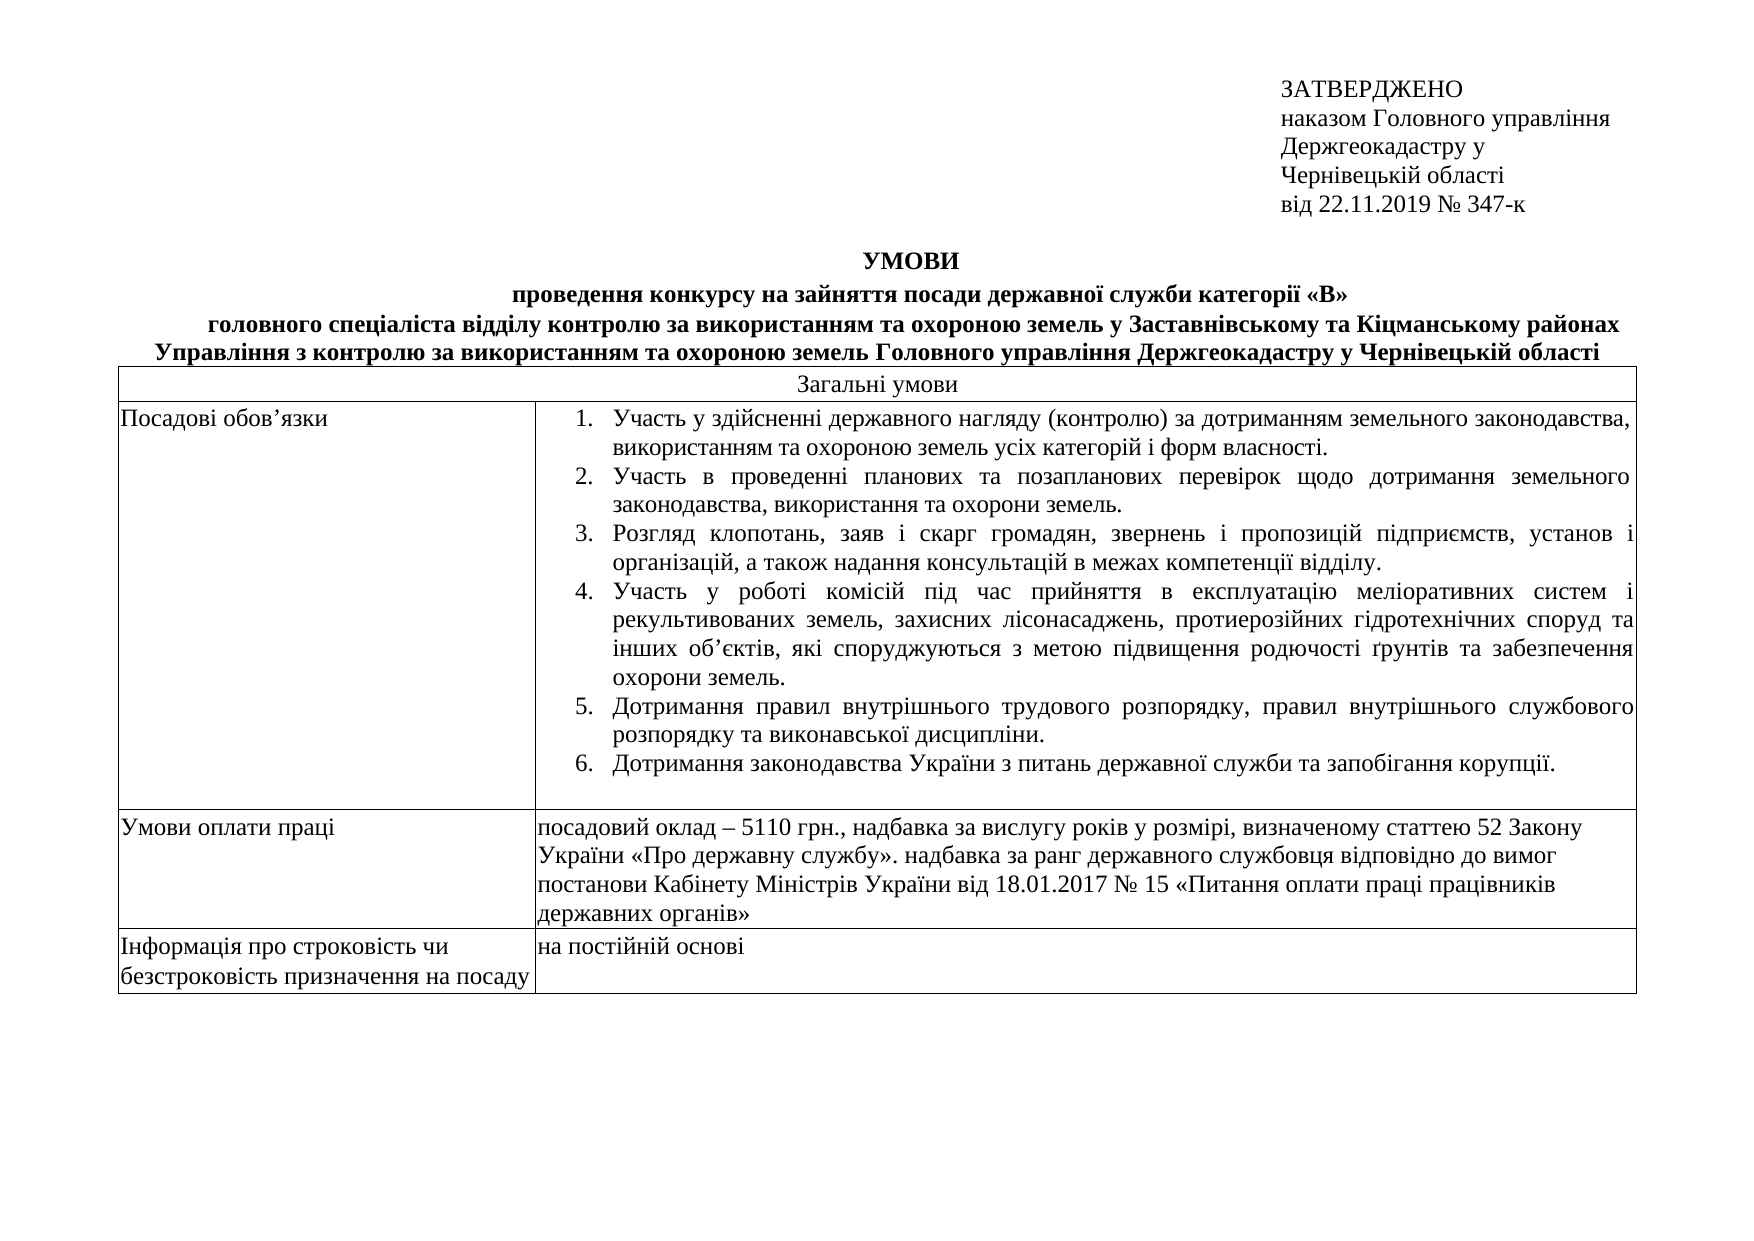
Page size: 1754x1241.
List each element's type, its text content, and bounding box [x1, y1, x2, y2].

table_cell Умови оплати праці [119, 810, 535, 928]
table_header ЗАТВЕРДЖЕНО наказом Головного управління Держгеокадастру у Чернівецькій області від 22.11.2019 № 347-к [1269, 74, 1635, 218]
table_cell посадовий оклад – 5110 грн., надбавка за вислугу років у розмірі, визначеному статтею 52 Закону України «Про державну службу». надбавка за ранг державного службовця відповідно до вимог постанови Кабінету Міністрів України від 18.01.2017 № 15 «Питання оплати праці працівників державних органів» [536, 810, 1636, 928]
table_header Загальні умови [119, 367, 1636, 401]
table_cell Інформація про строковість чи безстроковість призначення на посаду [119, 929, 535, 993]
table_cell на постійній основі [536, 929, 1636, 993]
text головного спеціаліста відділу контролю за використанням та охороною земель у Заставнівському та Кіцманському районах Управління з контролю за використанням та охороною земель Головного управління Держгеокадастру у Чернівецькій області [118, 309, 1636, 366]
text УМОВИ проведення конкурсу на зайняття посади державної служби категорії «В» [118, 246, 1636, 309]
table_cell Посадові обов’язки [119, 402, 535, 809]
table_cell Участь у здійсненні державного нагляду (контролю) за дотриманням земельного законодавства, використанням та охороною земель усіх категорій і форм власності. Участь в проведенні планових та позапланових перевірок щодо дотримання земельного законодавства, використання та охорони земель. Розгляд клопотань, заяв і скарг громадян, звернень і пропозицій підприємств, установ і організацій, а також надання консультацій в межах компетенції відділу. Участь у роботі комісій під час прийняття в експлуатацію меліоративних систем і рекультивованих земель, захисних лісонасаджень, протиерозійних гідротехнічних споруд та інших об’єктів, які споруджуються з метою підвищення родючості ґрунтів та забезпечення охорони земель. Дотримання правил внутрішнього трудового розпорядку, правил внутрішнього службового розпорядку та виконавської дисципліни. Дотримання законодавства України з питань державної служби та запобігання корупції. [536, 402, 1636, 809]
